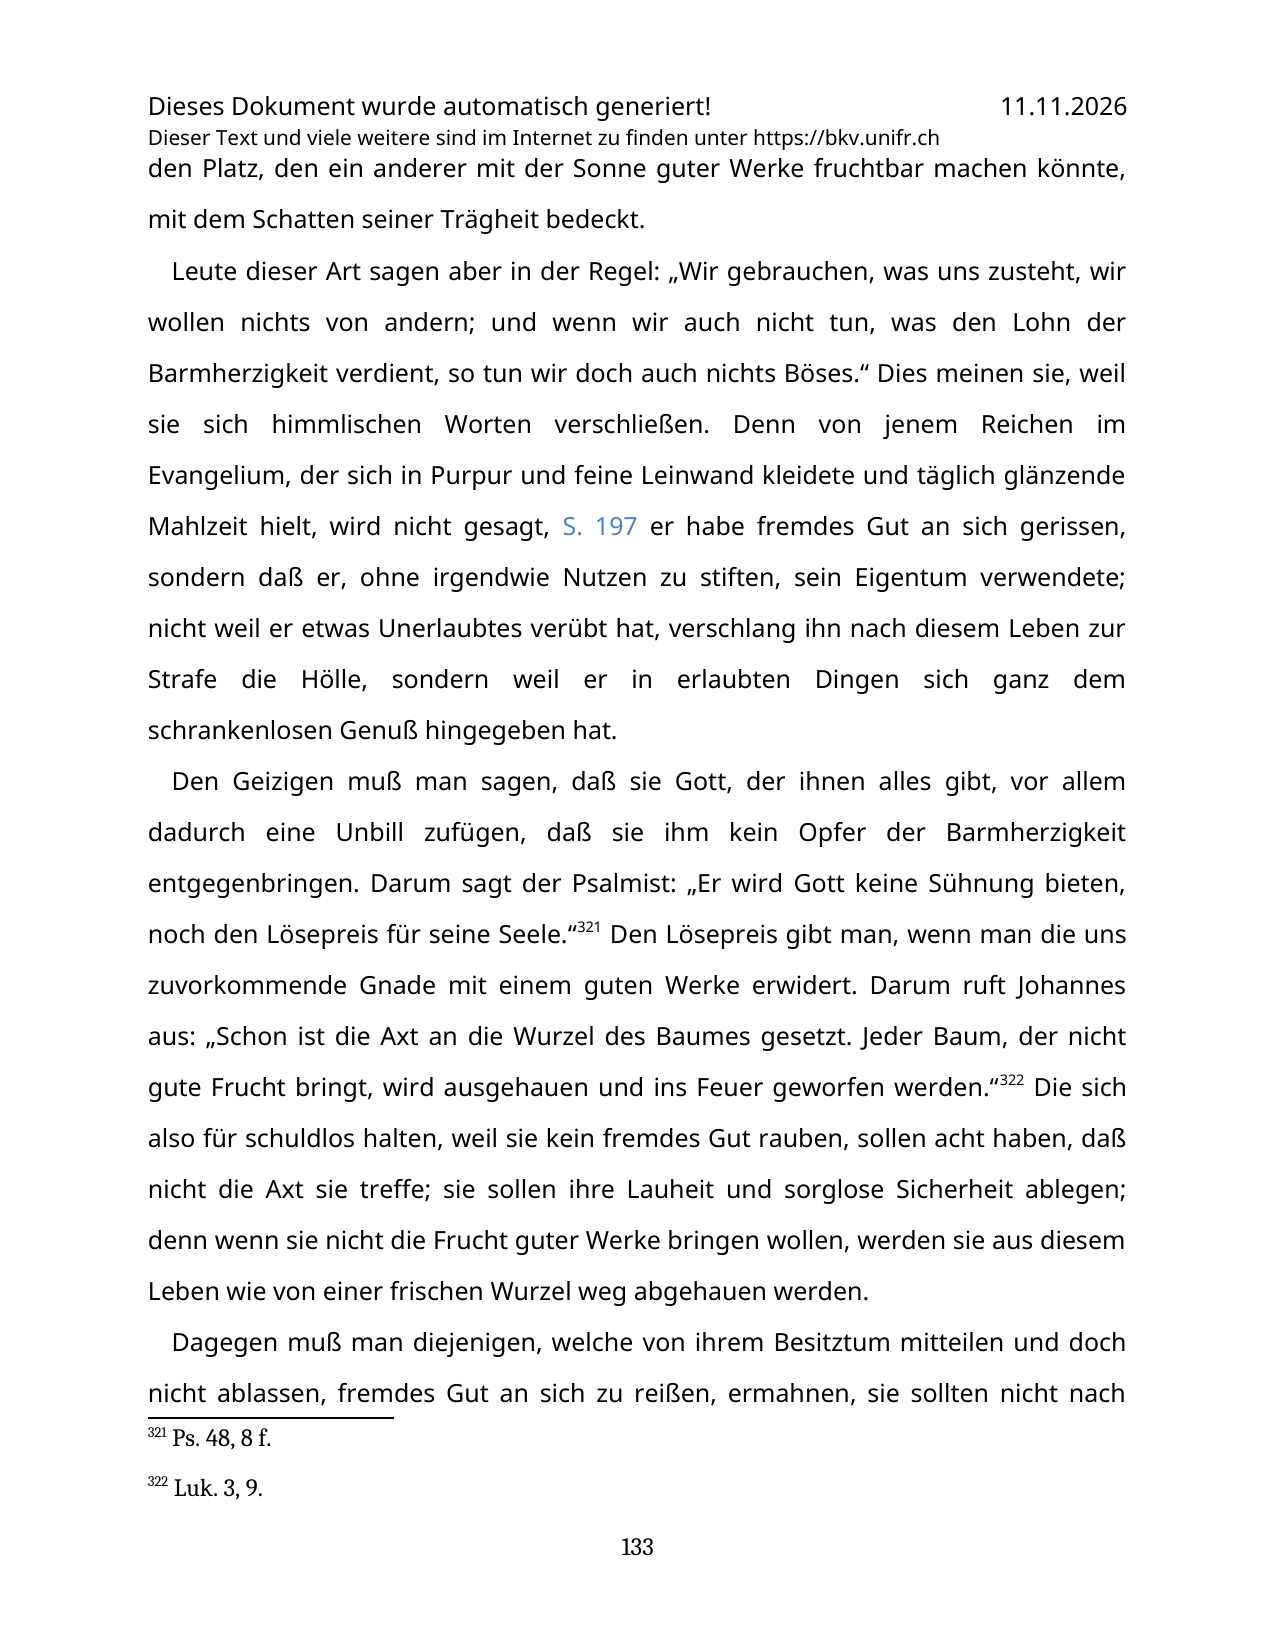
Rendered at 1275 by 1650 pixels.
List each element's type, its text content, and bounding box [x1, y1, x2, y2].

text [148, 1325, 1127, 1410]
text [148, 151, 1127, 236]
text Den Geizigen muß man sagen, daß sie Gott, der ihnen alles gibt, vor allem dadurch eine Unbill zufügen, daß sie ihm kein Opfer der Barmherzigkeit entgegenbringen. Darum sagt der Psalmist: „Er wird Gott keine Sühnung bieten, noch den Lösepreis für seine Seele.“ Den Lösepreis gibt man, wenn man die uns zuvorkommende Gnade mit einem guten Werke erwidert. Darum ruft Johannes aus: „Schon ist die Axt an die Wurzel des Baumes gesetzt. Jeder Baum, der nicht gute Frucht bringt, wird ausgehauen und ins Feuer geworfen werden.“ Die sich also für schuldlos halten, weil sie kein fremdes Gut rauben, sollen acht haben, daß nicht die Axt sie treffe; sie sollen ihre Lauheit und sorglose Sicherheit ablegen; denn wenn sie nicht die Frucht guter Werke bringen wollen, werden sie aus diesem Leben wie von einer frischen Wurzel weg abgehauen werden. [148, 763, 1127, 1308]
text Leute dieser Art sagen aber in der Regel: „Wir gebrauchen, was uns zusteht, wir wollen nichts von andern; und wenn wir auch nicht tun, was den Lohn der Barmherzigkeit verdient, so tun wir doch auch nichts Böses.“ Dies meinen sie, weil sie sich himmlischen Worten verschließen. Denn von jenem Reichen im Evangelium, der sich in Purpur und feine Leinwand kleidete und täglich glänzende Mahlzeit hielt, wird nicht gesagt, S. 197 er habe fremdes Gut an sich gerissen, sondern daß er, ohne irgendwie Nutzen zu stiften, sein Eigentum verwendete; nicht weil er etwas Unerlaubtes verübt hat, verschlang ihn nach diesem Leben zur Strafe die Hölle, sondern weil er in erlaubten Dingen sich ganz dem schrankenlosen Genuß hingegeben hat. [148, 253, 1127, 747]
